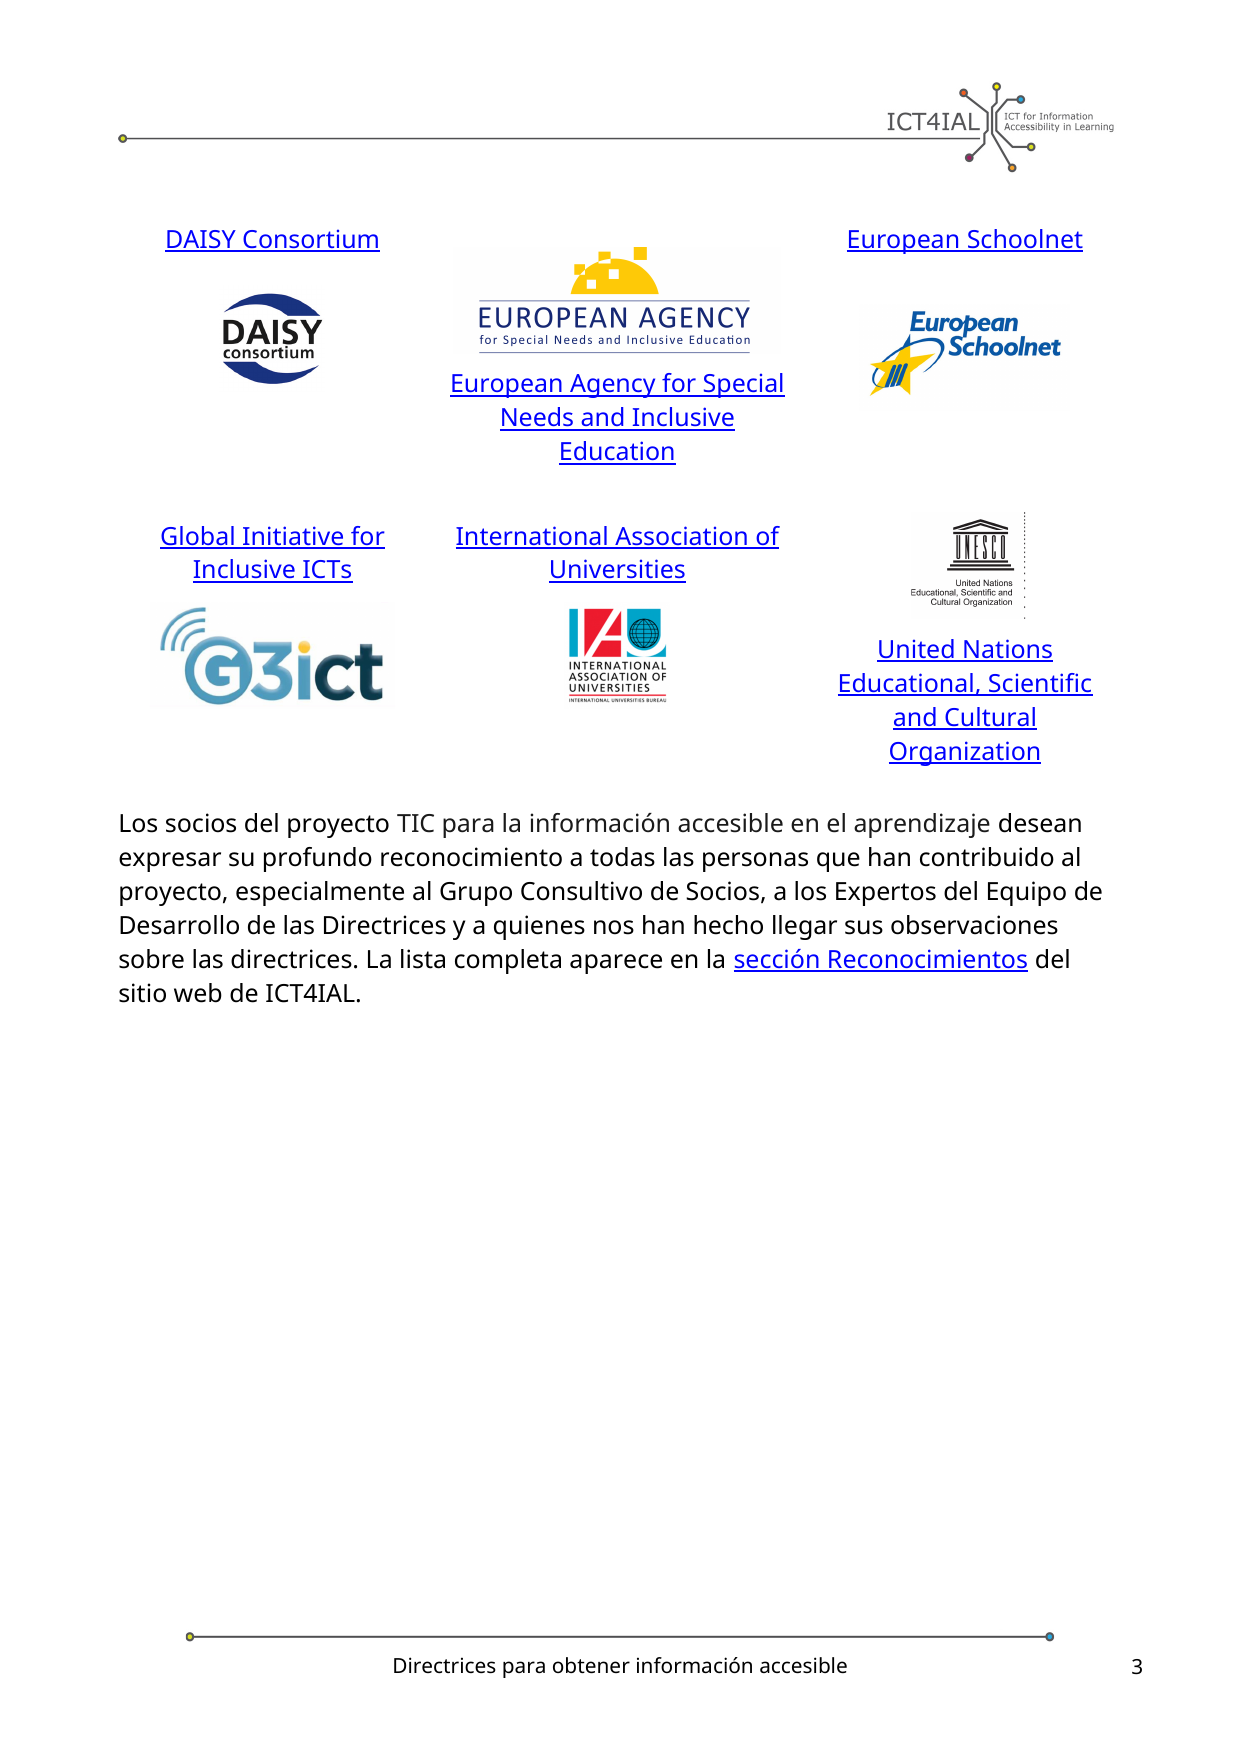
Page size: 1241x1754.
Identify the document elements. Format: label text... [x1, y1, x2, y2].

picture [219, 285, 326, 392]
picture [453, 247, 782, 354]
table_header Global Initiative for Inclusive ICTs [118, 506, 427, 805]
picture [564, 602, 671, 709]
table_header European Agency for Special Needs and Inclusive Education [427, 209, 808, 506]
picture [185, 1620, 1055, 1652]
picture [859, 304, 1071, 411]
text Los socios del proyecto TIC para la información accesible en el aprendizaje desean expresar su profundo reconocimiento a todas las personas que han contribuido al proyecto, especialmente al Grupo Consultivo de Socios, a los Expertos del Equipo de Desarrollo de las Directrices y a quienes nos han hecho llegar sus observaciones sobre las directrices. La lista completa aparece en la sección Reconocimientos del sitio web de ICT4IAL. ÍNDICE [118, 805, 1122, 1009]
picture [118, 73, 1125, 181]
picture [911, 512, 1025, 619]
table_header European Schoolnet [808, 209, 1122, 506]
table_header DAISY Consortium [118, 209, 427, 506]
table_header International Association of Universities [427, 506, 808, 805]
table_header United Nations Educational, Scientific and Cultural Organization [808, 506, 1122, 805]
picture [149, 602, 396, 709]
